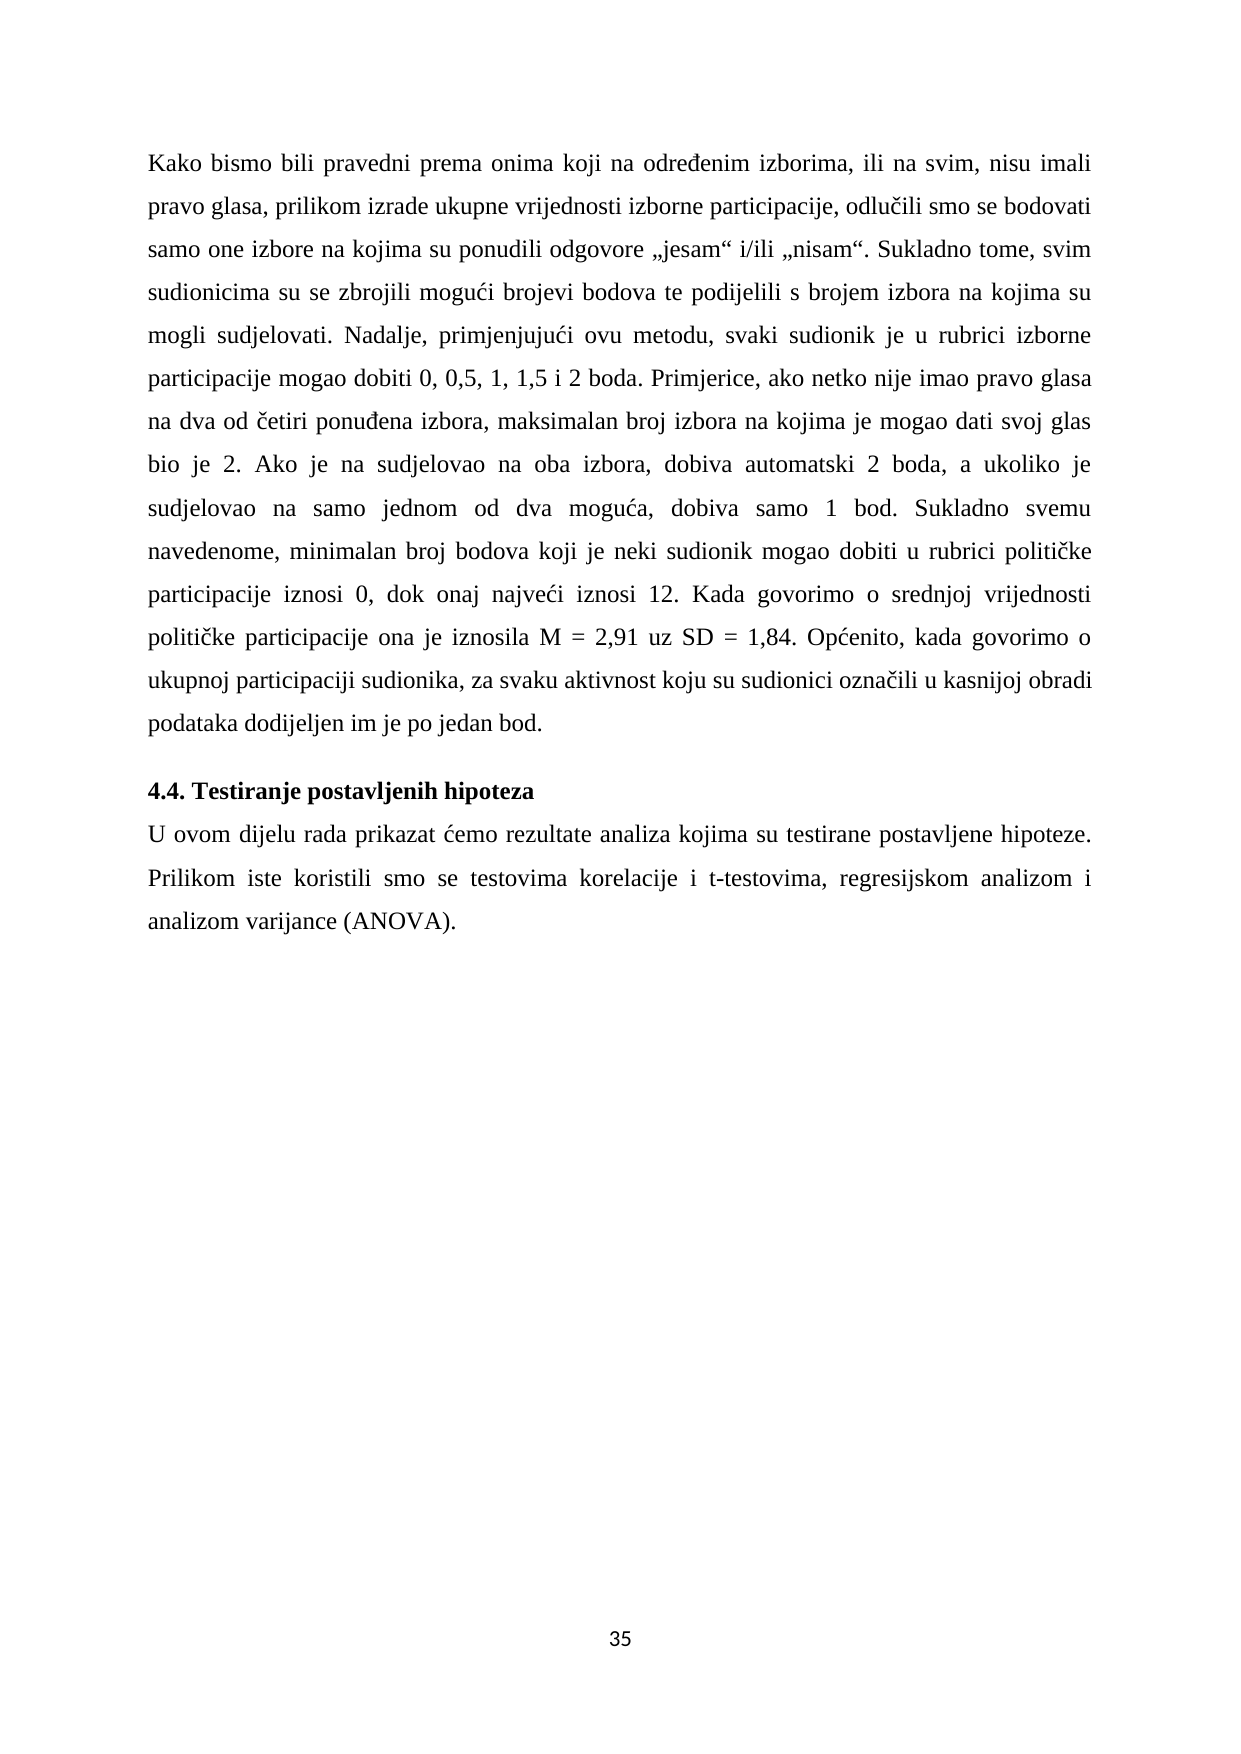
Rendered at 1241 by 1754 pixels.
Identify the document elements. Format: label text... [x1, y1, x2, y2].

text Kako bismo bili pravedni prema onima koji na određenim izborima, ili na svim, nisu imali pravo glasa, prilikom izrade ukupne vrijednosti izborne participacije, odlučili smo se bodovati samo one izbore na kojima su ponudili odgovore „jesam“ i/ili „nisam“. Sukladno tome, svim sudionicima su se zbrojili mogući brojevi bodova te podijelili s brojem izbora na kojima su mogli sudjelovati. Nadalje, primjenjujući ovu metodu, svaki sudionik je u rubrici izborne participacije mogao dobiti 0, 0,5, 1, 1,5 i 2 boda. Primjerice, ako netko nije imao pravo glasa na dva od četiri ponuđena izbora, maksimalan broj izbora na kojima je mogao dati svoj glas bio je 2. Ako je na sudjelovao na oba izbora, dobiva automatski 2 boda, a ukoliko je sudjelovao na samo jednom od dva moguća, dobiva samo 1 bod. Sukladno svemu navedenome, minimalan broj bodova koji je neki sudionik mogao dobiti u rubrici političke participacije iznosi 0, dok onaj najveći iznosi 12. Kada govorimo o srednjoj vrijednosti političke participacije ona je iznosila M = 2,91 uz SD = 1,84. Općenito, kada govorimo o ukupnoj participaciji sudionika, za svaku aktivnost koju su sudionici označili u kasnijoj obradi podataka dodijeljen im je po jedan bod. [148, 148, 1093, 737]
subtitle 4.4. Testiranje postavljenih hipoteza [148, 776, 1093, 805]
text U ovom dijelu rada prikazat ćemo rezultate analiza kojima su testirane postavljene hipoteze. Prilikom iste koristili smo se testovima korelacije i t-testovima, regresijskom analizom i analizom varijance (ANOVA). [148, 819, 1093, 934]
